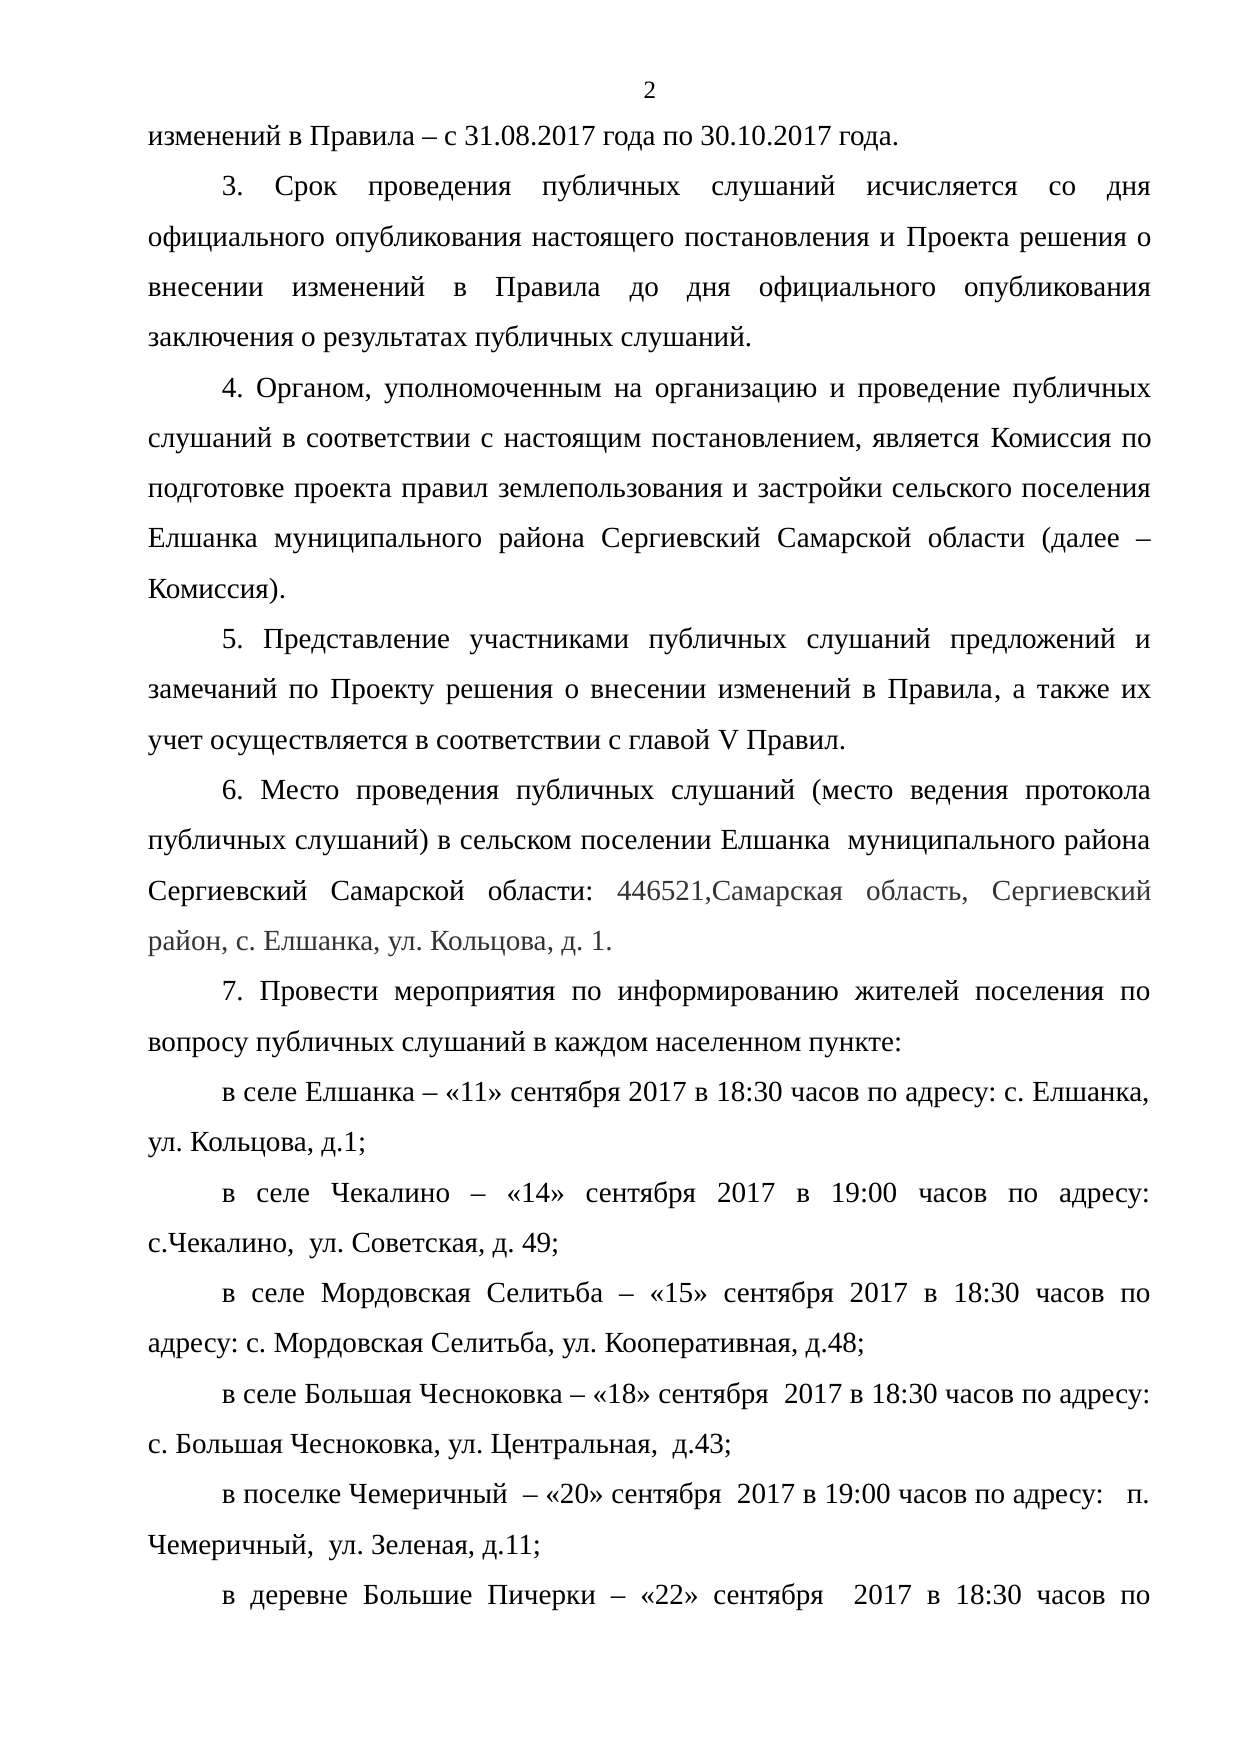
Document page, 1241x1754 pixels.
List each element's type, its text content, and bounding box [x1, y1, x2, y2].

text в селе Елшанка – «11» сентября 2017 в 18:30 часов по адресу: с. Елшанка, ул. Кольцова, д.1; [148, 1074, 1152, 1158]
text 4. Органом, уполномоченным на организацию и проведение публичных слушаний в соответствии с настоящим постановлением, является Комиссия по подготовке проекта правил землепользования и застройки сельского поселения Елшанка муниципального района Сергиевский Самарской области (далее – Комиссия). [148, 370, 1152, 604]
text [148, 118, 1152, 152]
text 6. Место проведения публичных слушаний (место ведения протокола публичных слушаний) в сельском поселении Елшанка муниципального района Сергиевский Самарской области: 446521,Самарская область, Сергиевский район, с. Елшанка, ул. Кольцова, д. 1. [148, 772, 1152, 957]
text в поселке Чемеричный – «20» сентября 2017 в 19:00 часов по адресу: п. Чемеричный, ул. Зеленая, д.11; [148, 1477, 1152, 1560]
text в селе Чекалино – «14» сентября 2017 в 19:00 часов по адресу: с.Чекалино, ул. Советская, д. 49; [148, 1175, 1152, 1258]
text в селе Мордовская Селитьба – «15» сентября 2017 в 18:30 часов по адресу: с. Мордовская Селитьба, ул. Кооперативная, д.48; [148, 1275, 1152, 1359]
text 3. Срок проведения публичных слушаний исчисляется со дня официального опубликования настоящего постановления и Проекта решения о внесении изменений в Правила до дня официального опубликования заключения о результатах публичных слушаний. [148, 168, 1152, 353]
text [148, 1577, 1152, 1611]
text 5. Представление участниками публичных слушаний предложений и замечаний по Проекту решения о внесении изменений в Правила, а также их учет осуществляется в соответствии с главой V Правил. [148, 621, 1152, 755]
text 7. Провести мероприятия по информированию жителей поселения по вопросу публичных слушаний в каждом населенном пункте: [148, 973, 1152, 1057]
text в селе Большая Чесноковка – «18» сентября 2017 в 18:30 часов по адресу: с. Большая Чесноковка, ул. Центральная, д.43; [148, 1376, 1152, 1460]
